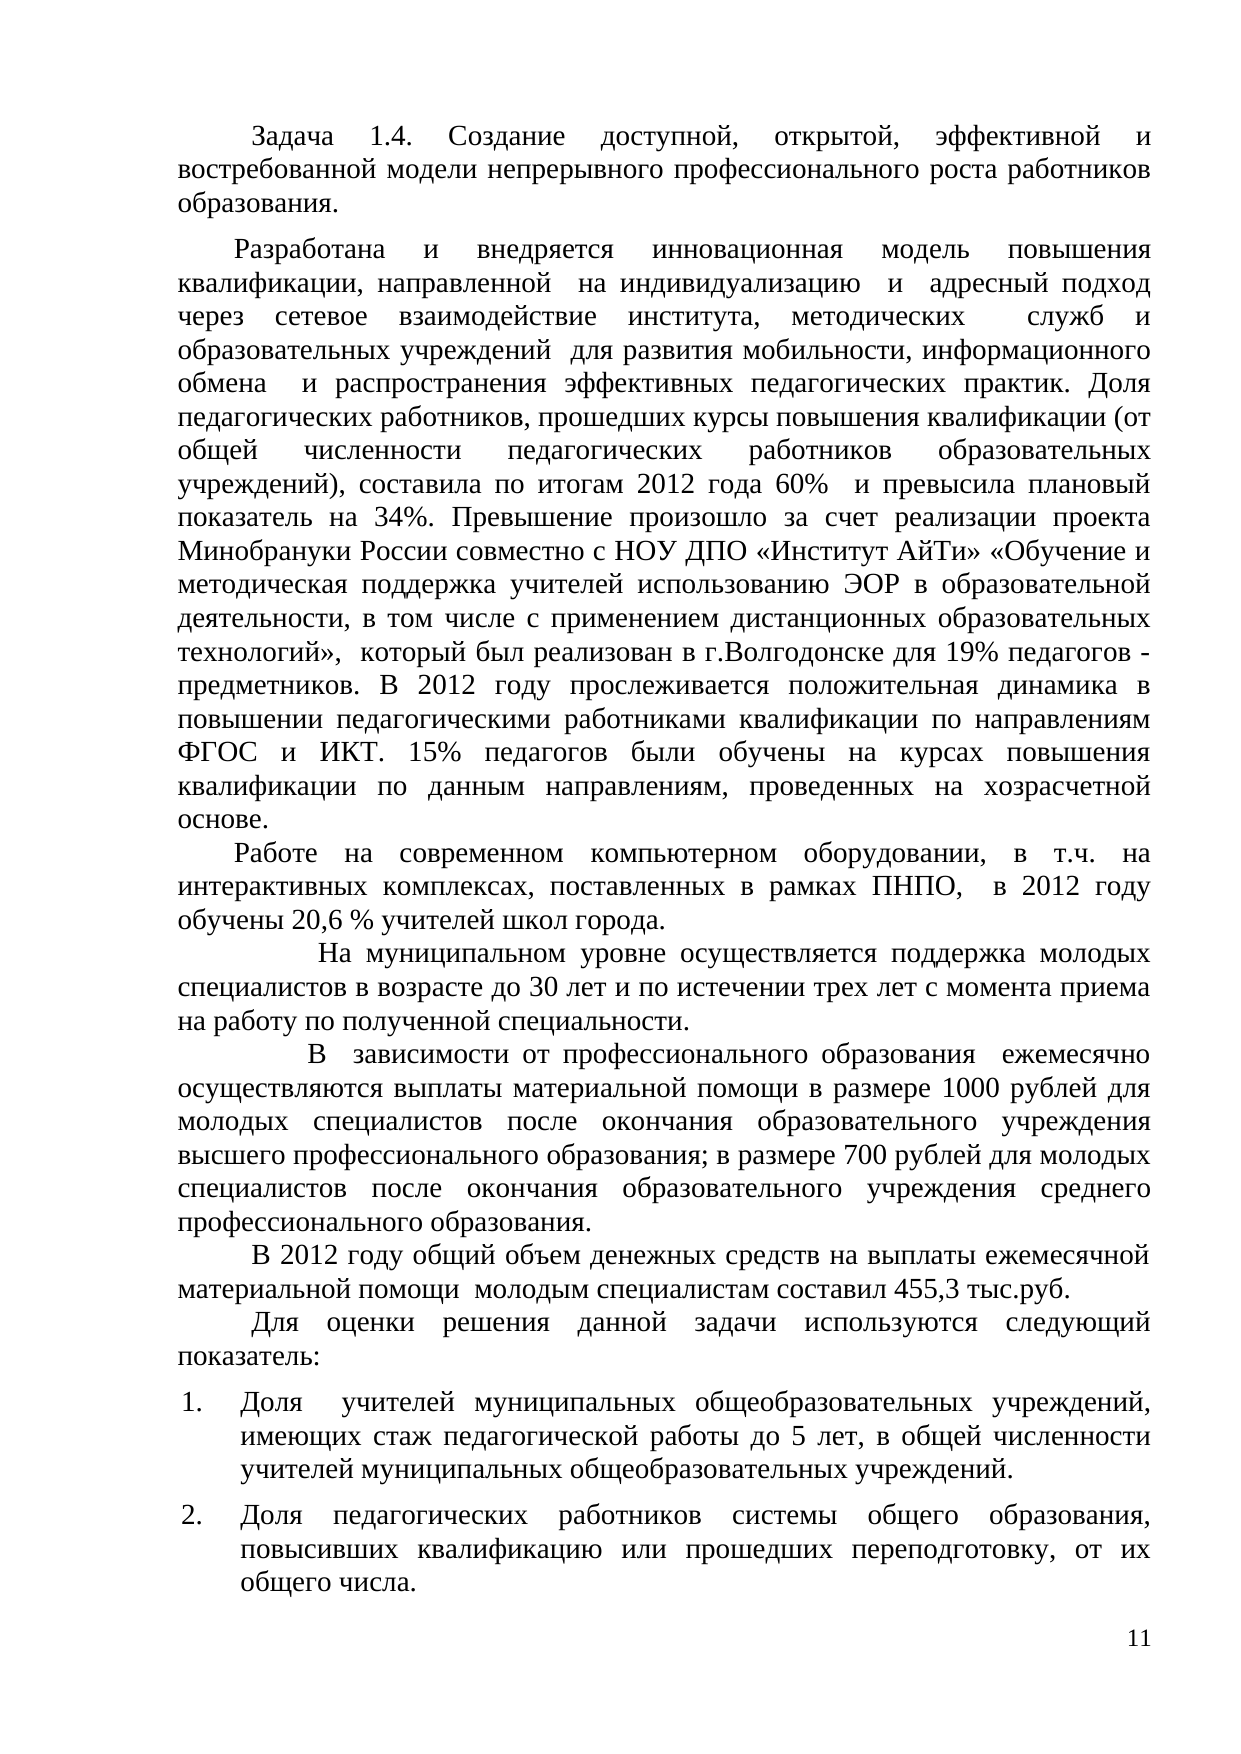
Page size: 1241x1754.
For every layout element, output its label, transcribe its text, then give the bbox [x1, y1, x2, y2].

text Работе на современном компьютерном оборудовании, в т.ч. на интерактивных комплексах, поставленных в рамках ПНПО, в 2012 году обучены 20,6 % учителей школ города. [177, 835, 1152, 936]
text На муниципальном уровне осуществляется поддержка молодых специалистов в возрасте до 30 лет и по истечении трех лет с момента приема на работу по полученной специальности. [177, 936, 1152, 1036]
text В 2012 году общий объем денежных средств на выплаты ежемесячной материальной помощи молодым специалистам составил 455,3 тыс.руб. [177, 1237, 1152, 1304]
list Доля учителей муниципальных общеобразовательных учреждений, имеющих стаж педагогической работы до 5 лет, в общей численности учителей муниципальных общеобразовательных учреждений. [181, 1384, 1152, 1485]
text Задача 1.4. Создание доступной, открытой, эффективной и востребованной модели непрерывного профессионального роста работников образования. [177, 118, 1152, 219]
text В зависимости от профессионального образования ежемесячно осуществляются выплаты материальной помощи в размере 1000 рублей для молодых специалистов после окончания образовательного учреждения высшего профессионального образования; в размере 700 рублей для молодых специалистов после окончания образовательного учреждения среднего профессионального образования. [177, 1036, 1152, 1237]
text Разработана и внедряется инновационная модель повышения квалификации, направленной на индивидуализацию и адресный подход через сетевое взаимодействие института, методических служб и образовательных учреждений для развития мобильности, информационного обмена и распространения эффективных педагогических практик. Доля педагогических работников, прошедших курсы повышения квалификации (от общей численности педагогических работников образовательных учреждений), составила по итогам 2012 года 60% и превысила плановый показатель на 34%. Превышение произошло за счет реализации проекта Минобрануки России совместно с НОУ ДПО «Институт АйТи» «Обучение и методическая поддержка учителей использованию ЭОР в образовательной деятельности, в том числе с применением дистанционных образовательных технологий», который был реализован в г.Волгодонске для 19% педагогов - предметников. В 2012 году прослеживается положительная динамика в повышении педагогическими работниками квалификации по направлениям ФГОС и ИКТ. 15% педагогов были обучены на курсах повышения квалификации по данным направлениям, проведенных на хозрасчетной основе. [177, 231, 1152, 835]
text Для оценки решения данной задачи используются следующий показатель: [177, 1304, 1152, 1372]
list Доля педагогических работников системы общего образования, повысивших квалификацию или прошедших переподготовку, от их общего числа. [181, 1497, 1152, 1598]
